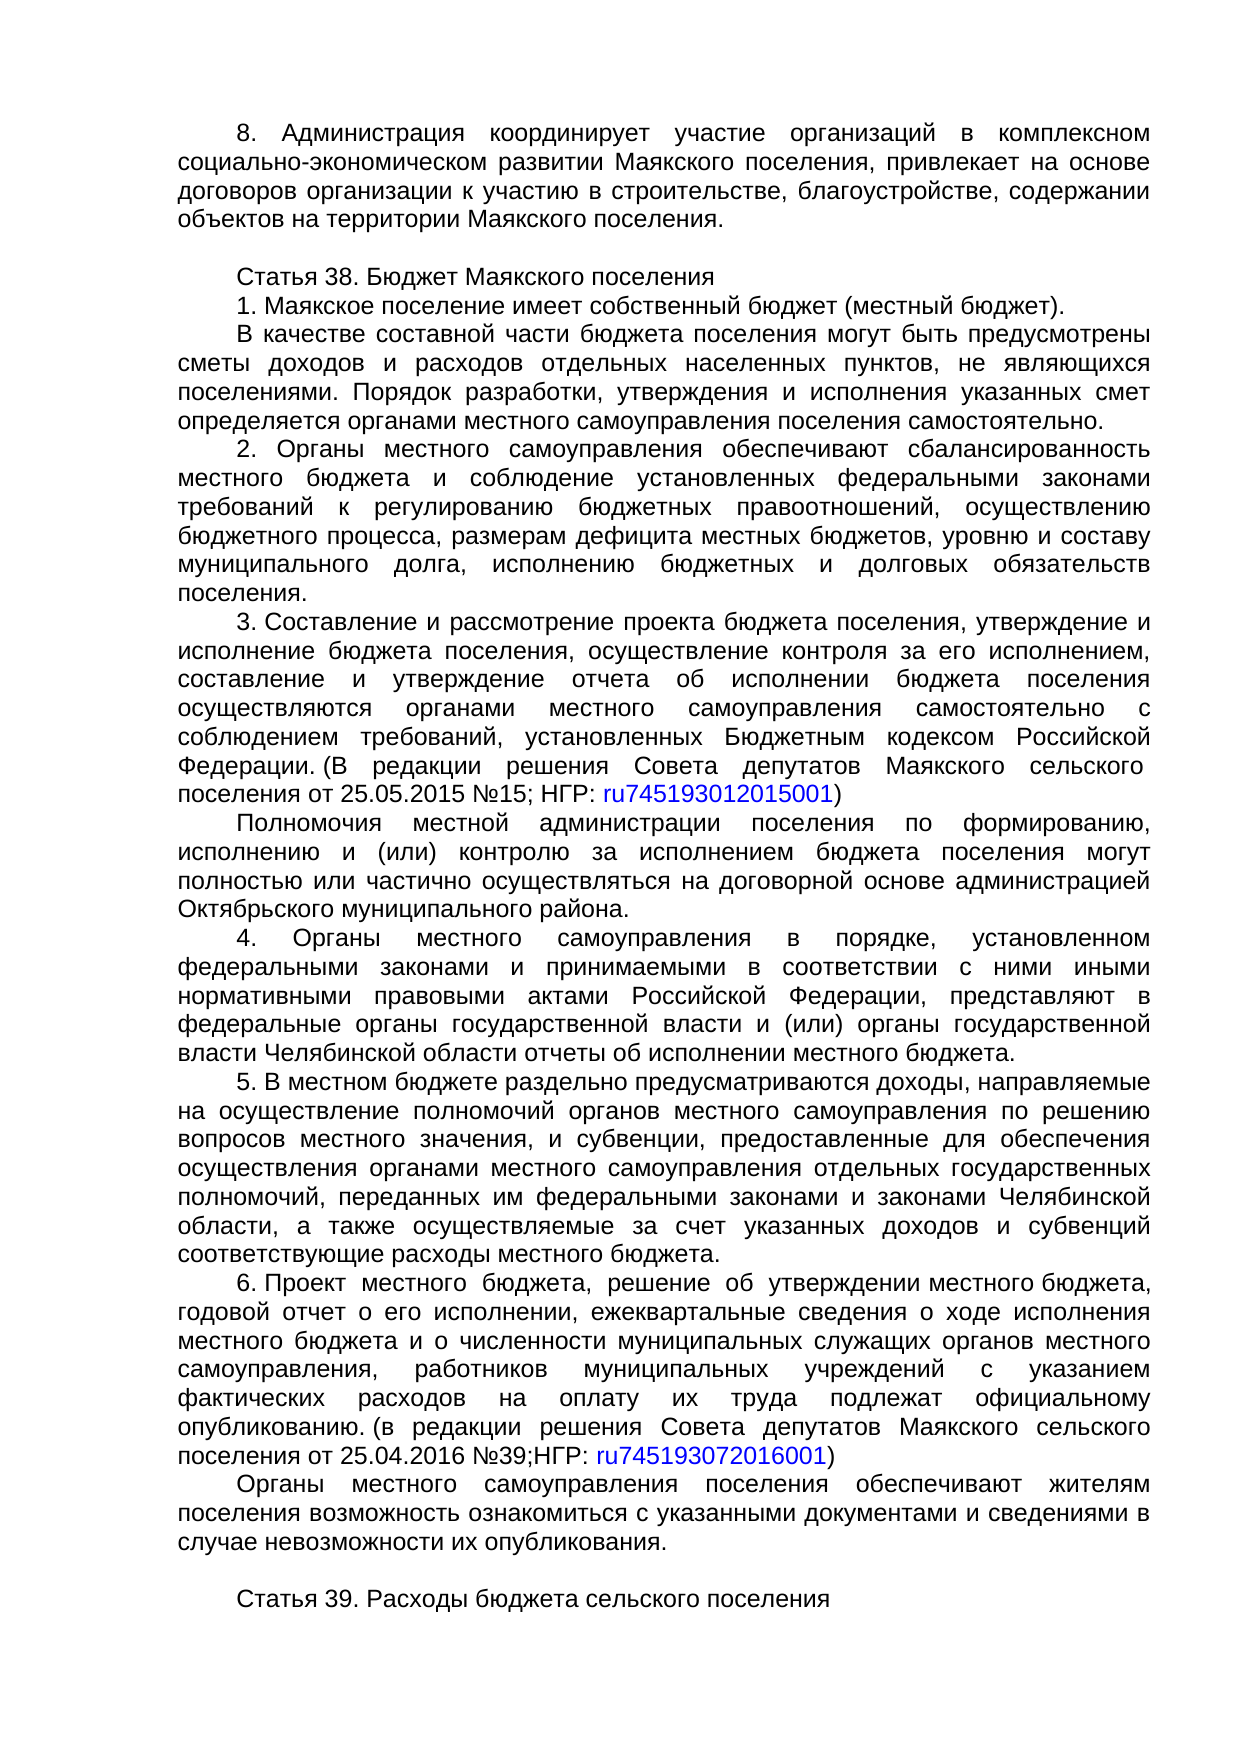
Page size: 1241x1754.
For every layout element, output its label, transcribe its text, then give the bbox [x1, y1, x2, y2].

text 4. Органы местного самоуправления в порядке, установленном федеральными законами и принимаемыми в соответствии с ними иными нормативными правовыми актами Российской Федерации, представляют в федеральные органы государственной власти и (или) органы государственной власти Челябинской области отчеты об исполнении местного бюджета. [177, 923, 1152, 1067]
text 2. Органы местного самоуправления обеспечивают сбалансированность местного бюджета и соблюдение установленных федеральными законами требований к регулированию бюджетных правоотношений, осуществлению бюджетного процесса, размерам дефицита местных бюджетов, уровню и составу муниципального долга, исполнению бюджетных и долговых обязательств поселения. [177, 434, 1152, 607]
text Полномочия местной администрации поселения по формированию, исполнению и (или) контролю за исполнением бюджета поселения могут полностью или частично осуществляться на договорной основе администрацией Октябрьского муниципального района. [177, 808, 1152, 923]
text Органы местного самоуправления поселения обеспечивают жителям поселения возможность ознакомиться с указанными документами и сведениями в случае невозможности их опубликования. [177, 1469, 1152, 1556]
text 8. Администрация координирует участие организаций в комплексном социально-экономическом развитии Маякского поселения, привлекает на основе договоров организации к участию в строительстве, благоустройстве, содержании объектов на территории Маякского поселения. [177, 118, 1152, 233]
text 6. Проект местного бюджета, решение об утверждении местного бюджета, годовой отчет о его исполнении, ежеквартальные сведения о ходе исполнения местного бюджета и о численности муниципальных служащих органов местного самоуправления, работников муниципальных учреждений с указанием фактических расходов на оплату их труда подлежат официальному опубликованию. (в редакции решения Совета депутатов Маякского сельского поселения от 25.04.2016 №39;НГР: ru745193072016001) [177, 1268, 1152, 1469]
text 1. Маякское поселение имеет собственный бюджет (местный бюджет). [177, 291, 1152, 319]
text Статья 39. Расходы бюджета сельского поселения [177, 1584, 1152, 1613]
text 3. Составление и рассмотрение проекта бюджета поселения, утверждение и исполнение бюджета поселения, осуществление контроля за его исполнением, составление и утверждение отчета об исполнении бюджета поселения осуществляются органами местного самоуправления самостоятельно с соблюдением требований, установленных Бюджетным кодексом Российской Федерации. (В редакции решения Совета депутатов Маякского сельского поселения от 25.05.2015 №15; НГР: ru745193012015001) [177, 607, 1152, 808]
text Статья 38. Бюджет Маякского поселения [177, 262, 1152, 291]
text В качестве составной части бюджета поселения могут быть предусмотрены сметы доходов и расходов отдельных населенных пунктов, не являющихся поселениями. Порядок разработки, утверждения и исполнения указанных смет определяется органами местного самоуправления поселения самостоятельно. [177, 319, 1152, 434]
text 5. В местном бюджете раздельно предусматриваются доходы, направляемые на осуществление полномочий органов местного самоуправления по решению вопросов местного значения, и субвенции, предоставленные для обеспечения осуществления органами местного самоуправления отдельных государственных полномочий, переданных им федеральными законами и законами Челябинской области, а также осуществляемые за счет указанных доходов и субвенций соответствующие расходы местного бюджета. [177, 1067, 1152, 1268]
